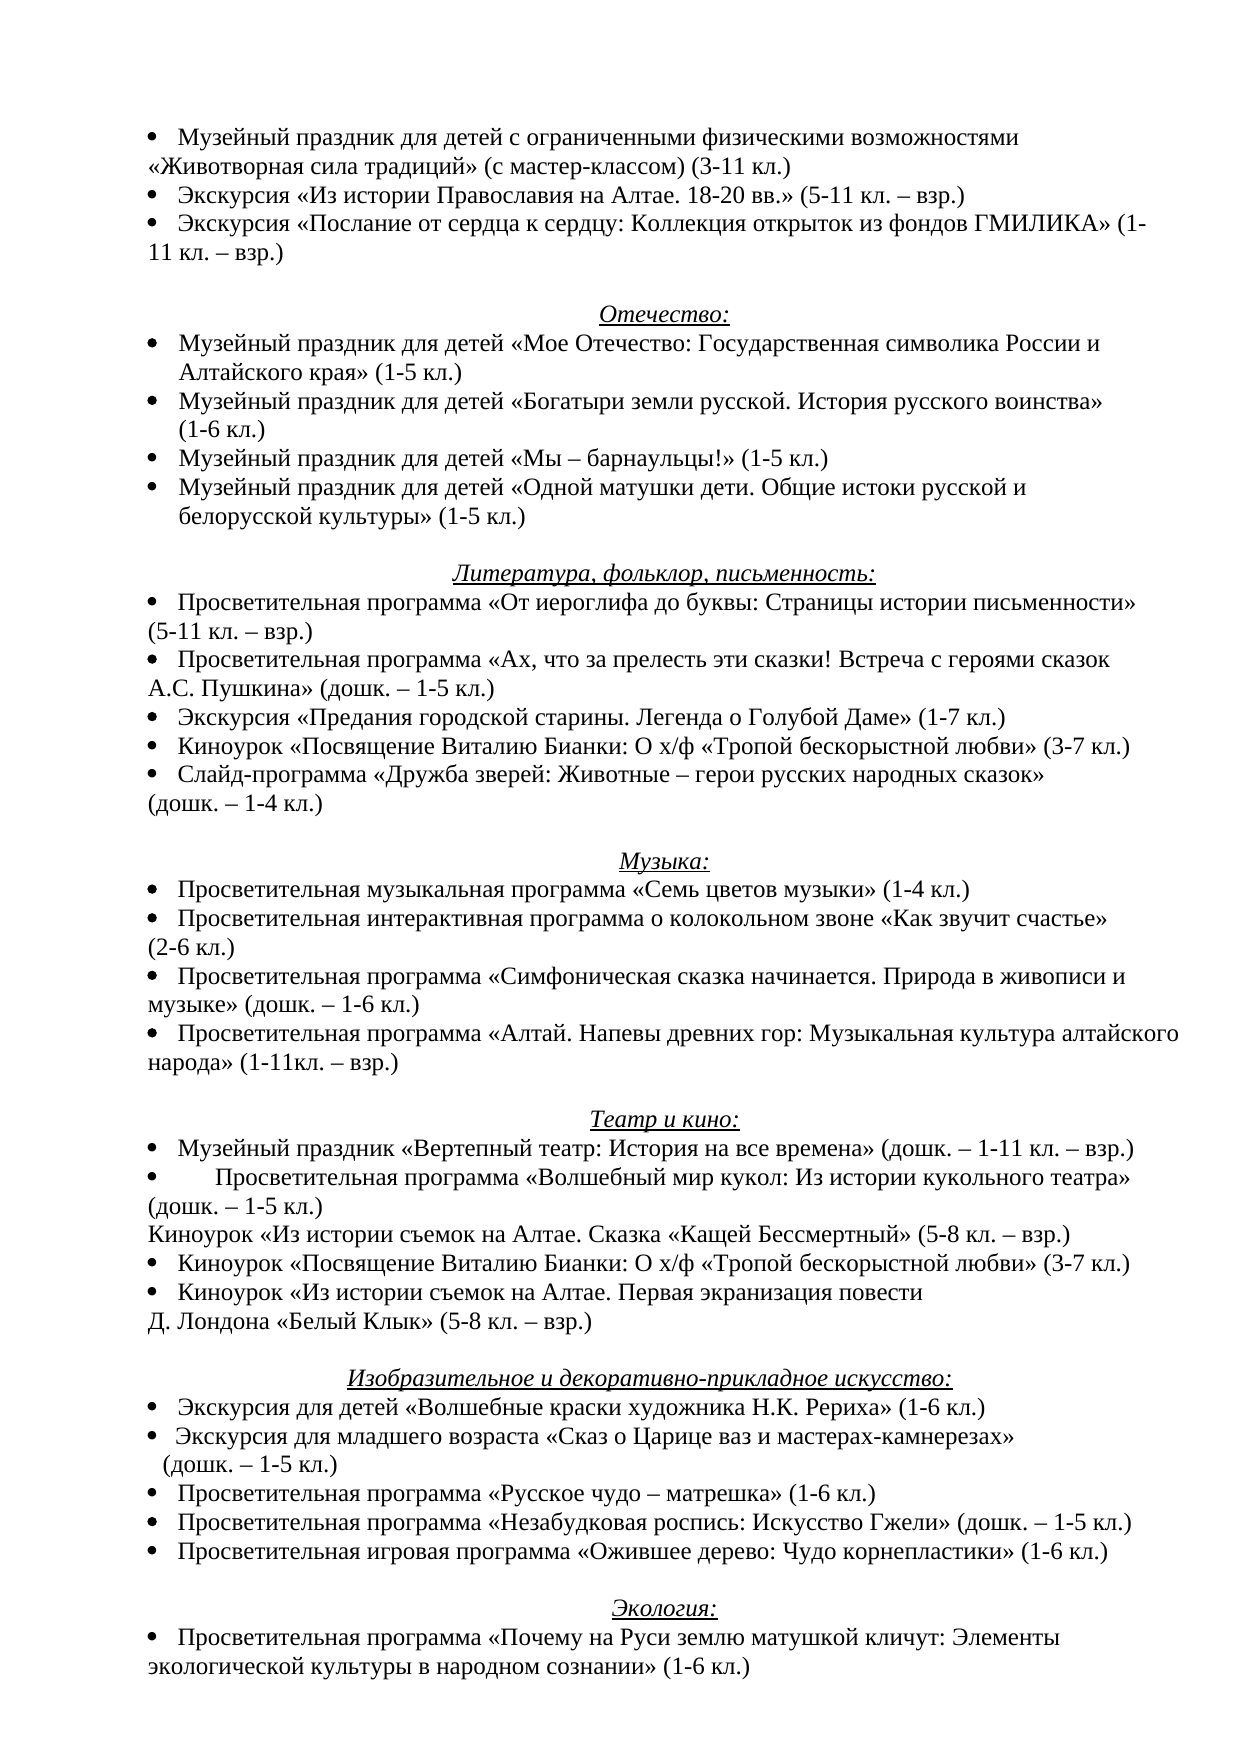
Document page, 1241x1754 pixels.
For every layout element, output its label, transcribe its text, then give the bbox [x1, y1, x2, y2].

text Отечество: [177, 299, 1152, 328]
list Музейный праздник для детей с ограниченными физическими возможностями «Животворная сила традиций» (с мастер-классом) (3-11 кл.) [148, 122, 1152, 180]
text Экология: [177, 1593, 1152, 1622]
text Музыка: [177, 846, 1152, 874]
list Д. Лондона «Белый Клык» (5-8 кл. – взр.) [148, 1306, 1152, 1334]
list Просветительная программа «Волшебный мир кукол: Из истории кукольного театра» (дошк. – 1-5 кл.) [148, 1162, 1152, 1219]
list Просветительная программа «Симфоническая сказка начинается. Природа в живописи и музыке» (дошк. – 1-6 кл.) [148, 961, 1152, 1018]
text Литература, фольклор, письменность: [177, 558, 1152, 587]
list Слайд-программа «Дружба зверей: Животные – герои русских народных сказок» (дошк. – 1-4 кл.) [148, 759, 1196, 817]
list Музейный праздник «Вертепный театр: История на все времена» (дошк. – 1-11 кл. – взр.) [148, 1133, 1152, 1162]
list Экскурсия для младшего возраста «Сказ о Царице ваз и мастерах-камнерезах» (дошк. – 1-5 кл.) [148, 1421, 1152, 1478]
list Просветительная программа «Почему на Руси землю матушкой кличут: Элементы экологической культуры в народном сознании» (1-6 кл.) [148, 1622, 1152, 1679]
list Киноурок «Посвящение Виталию Бианки: О х/ф «Тропой бескорыстной любви» (3-7 кл.) [148, 731, 1152, 759]
list Музейный праздник для детей «Мы – барнаульцы!» (1-5 кл.) [148, 443, 1152, 472]
list Киноурок «Посвящение Виталию Бианки: О х/ф «Тропой бескорыстной любви» (3-7 кл.) [148, 1248, 1152, 1277]
list Экскурсия «Предания городской старины. Легенда о Голубой Даме» (1-7 кл.) [148, 702, 1152, 731]
list Музейный праздник для детей «Одной матушки дети. Общие истоки русской и [148, 472, 1152, 501]
list Просветительная программа «Алтай. Напевы древних гор: Музыкальная культура алтайского народа» (1-11кл. – взр.) [148, 1018, 1181, 1076]
list Экскурсия «Из истории Православия на Алтае. 18-20 вв.» (5-11 кл. – взр.) [148, 180, 1152, 208]
list Музейный праздник для детей «Мое Отечество: Государственная символика России и Алтайского края» (1-5 кл.) [148, 328, 1152, 386]
list Киноурок «Из истории съемок на Алтае. Сказка «Кащей Бессмертный» (5-8 кл. – взр.) [148, 1219, 1152, 1248]
list Просветительная программа «От иероглифа до буквы: Страницы истории письменности» (5-11 кл. – взр.) [148, 587, 1152, 644]
text Театр и кино: [177, 1076, 1152, 1133]
list Экскурсия «Послание от сердца к сердцу: Коллекция открыток из фондов ГМИЛИКА» (1-11 кл. – взр.) [148, 208, 1152, 266]
list Просветительная программа «Незабудковая роспись: Искусство Гжели» (дошк. – 1-5 кл.) [148, 1507, 1152, 1536]
list Просветительная интерактивная программа о колокольном звоне «Как звучит счастье» (2-6 кл.) [148, 903, 1152, 961]
list Просветительная программа «Русское чудо – матрешка» (1-6 кл.) [148, 1478, 1152, 1507]
list Киноурок «Из истории съемок на Алтае. Первая экранизация повести [148, 1277, 1152, 1306]
list белорусской культуры» (1-5 кл.) [178, 501, 1152, 529]
list Просветительная музыкальная программа «Семь цветов музыки» (1-4 кл.) [148, 874, 1152, 903]
list Экскурсия для детей «Волшебные краски художника Н.К. Рериха» (1-6 кл.) [148, 1392, 1152, 1421]
list Музейный праздник для детей «Богатыри земли русской. История русского воинства» (1-6 кл.) [148, 386, 1152, 443]
list Изобразительное и декоративно-прикладное искусство: [148, 1363, 1152, 1392]
list Просветительная игровая программа «Ожившее дерево: Чудо корнепластики» (1-6 кл.) [148, 1536, 1152, 1564]
list Просветительная программа «Ах, что за прелесть эти сказки! Встреча с героями сказок А.С. Пушкина» (дошк. – 1-5 кл.) [148, 644, 1152, 702]
